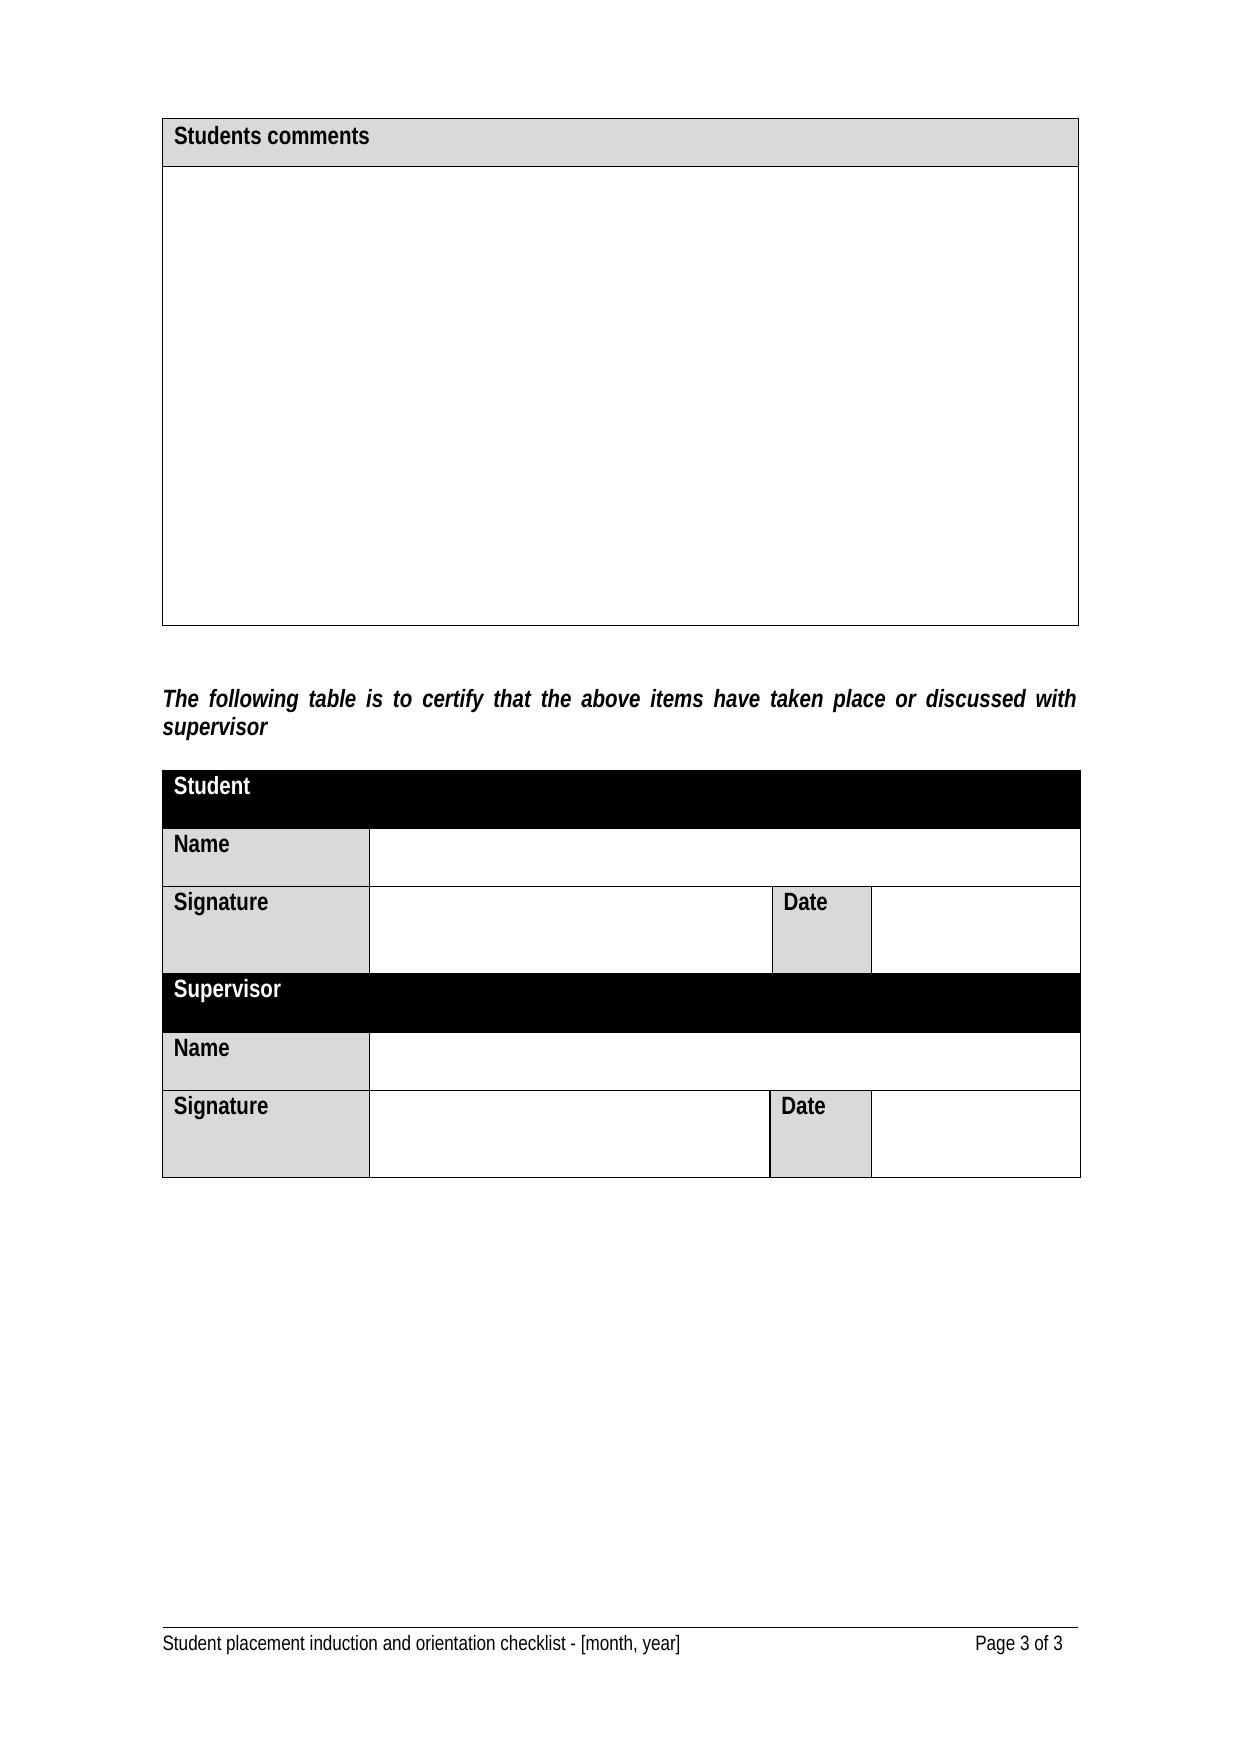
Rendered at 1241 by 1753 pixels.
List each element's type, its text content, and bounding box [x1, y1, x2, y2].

table_cell Date [773, 887, 871, 973]
text The following table is to certify that the above items have taken place or discussed with supervisor [162, 684, 1078, 741]
table_cell [163, 167, 1078, 625]
table_cell [370, 1033, 1080, 1090]
table_cell Date [771, 1091, 871, 1177]
table_cell [370, 887, 772, 973]
table_cell Signature [163, 1091, 369, 1177]
table_cell Supervisor [163, 974, 1080, 1032]
table_header Students comments [163, 119, 1078, 166]
table_cell [872, 887, 1080, 973]
table_cell Name [163, 829, 369, 886]
table_cell Signature [163, 887, 369, 973]
table_cell [872, 1091, 1080, 1177]
table_cell [370, 1091, 769, 1177]
table_cell Name [163, 1033, 369, 1090]
table_cell [370, 829, 1080, 886]
table_header Student [163, 771, 1080, 828]
